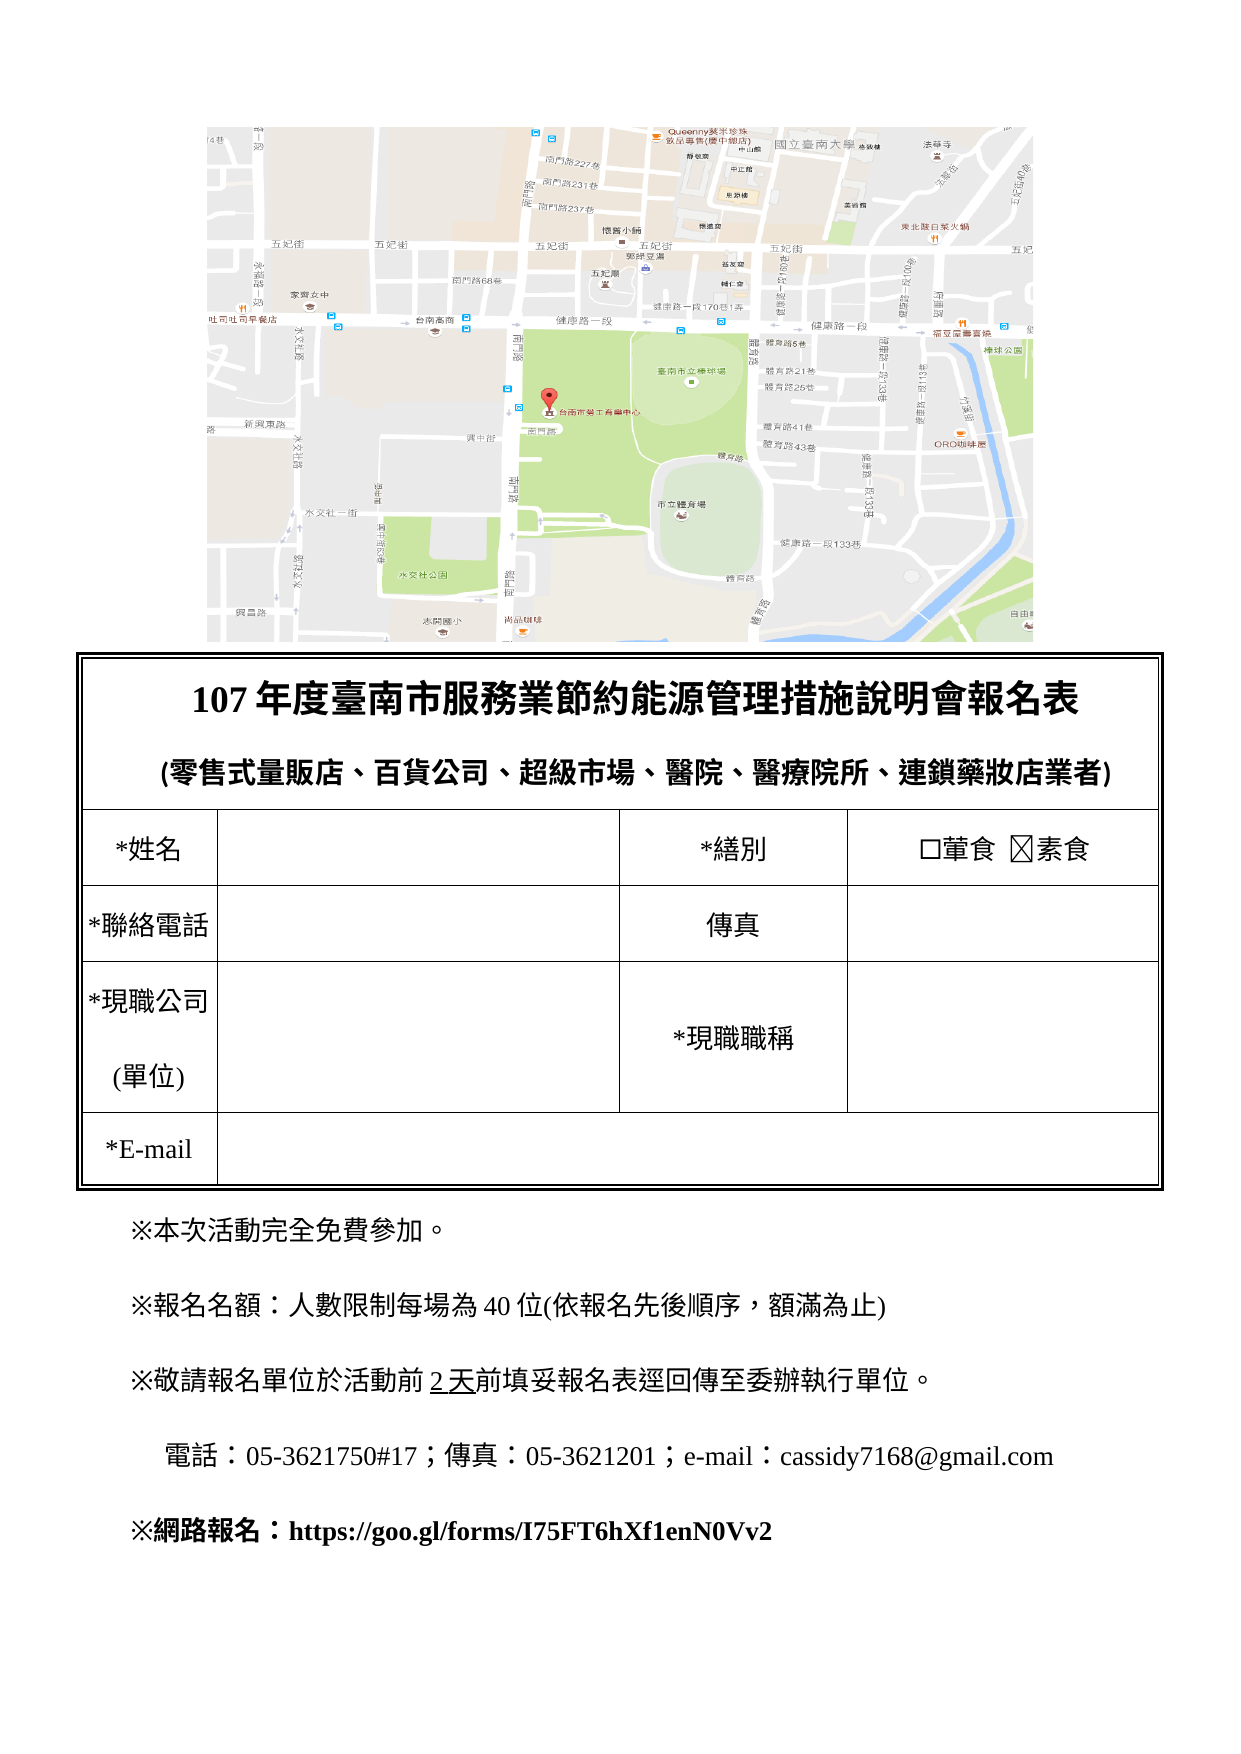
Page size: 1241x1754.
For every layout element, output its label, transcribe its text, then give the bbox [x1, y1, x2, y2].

text 電話：05-3621750#17；傳真：05-3621201；e-mail：cassidy7168@gmail.com [131, 1416, 1140, 1491]
table_cell *E-mail [83, 1113, 217, 1184]
table_header 107年度臺南市服務業節約能源管理措施說明會報名表 (零售式量販店、百貨公司、超級市場、醫院、醫療院所、連鎖藥妝店業者) [83, 659, 1158, 809]
table_cell *現職公司(單位) [83, 962, 217, 1112]
table_cell [218, 810, 619, 885]
table_cell [218, 1113, 1158, 1184]
text ※報名名額：人數限制每場為40位(依報名先後順序，額滿為止) [131, 1266, 1140, 1341]
text ※本次活動完全免費參加。 [131, 1191, 1140, 1266]
table_cell *聯絡電話 [83, 886, 217, 961]
picture [207, 127, 1034, 642]
table_cell *姓名 [83, 810, 217, 885]
table_cell [218, 962, 619, 1112]
table_cell [218, 886, 619, 961]
table_cell [848, 962, 1158, 1112]
table_cell *繕別 [620, 810, 847, 885]
table_cell 傳真 [620, 886, 847, 961]
text ※網路報名：https://goo.gl/forms/I75FT6hXf1enN0Vv2 [131, 1491, 1140, 1566]
table_cell 葷食 素食 [848, 810, 1158, 885]
table_cell *現職職稱 [620, 962, 847, 1112]
text ※敬請報名單位於活動前2天前填妥報名表逕回傳至委辦執行單位。 [131, 1341, 1202, 1416]
table_cell [848, 886, 1158, 961]
